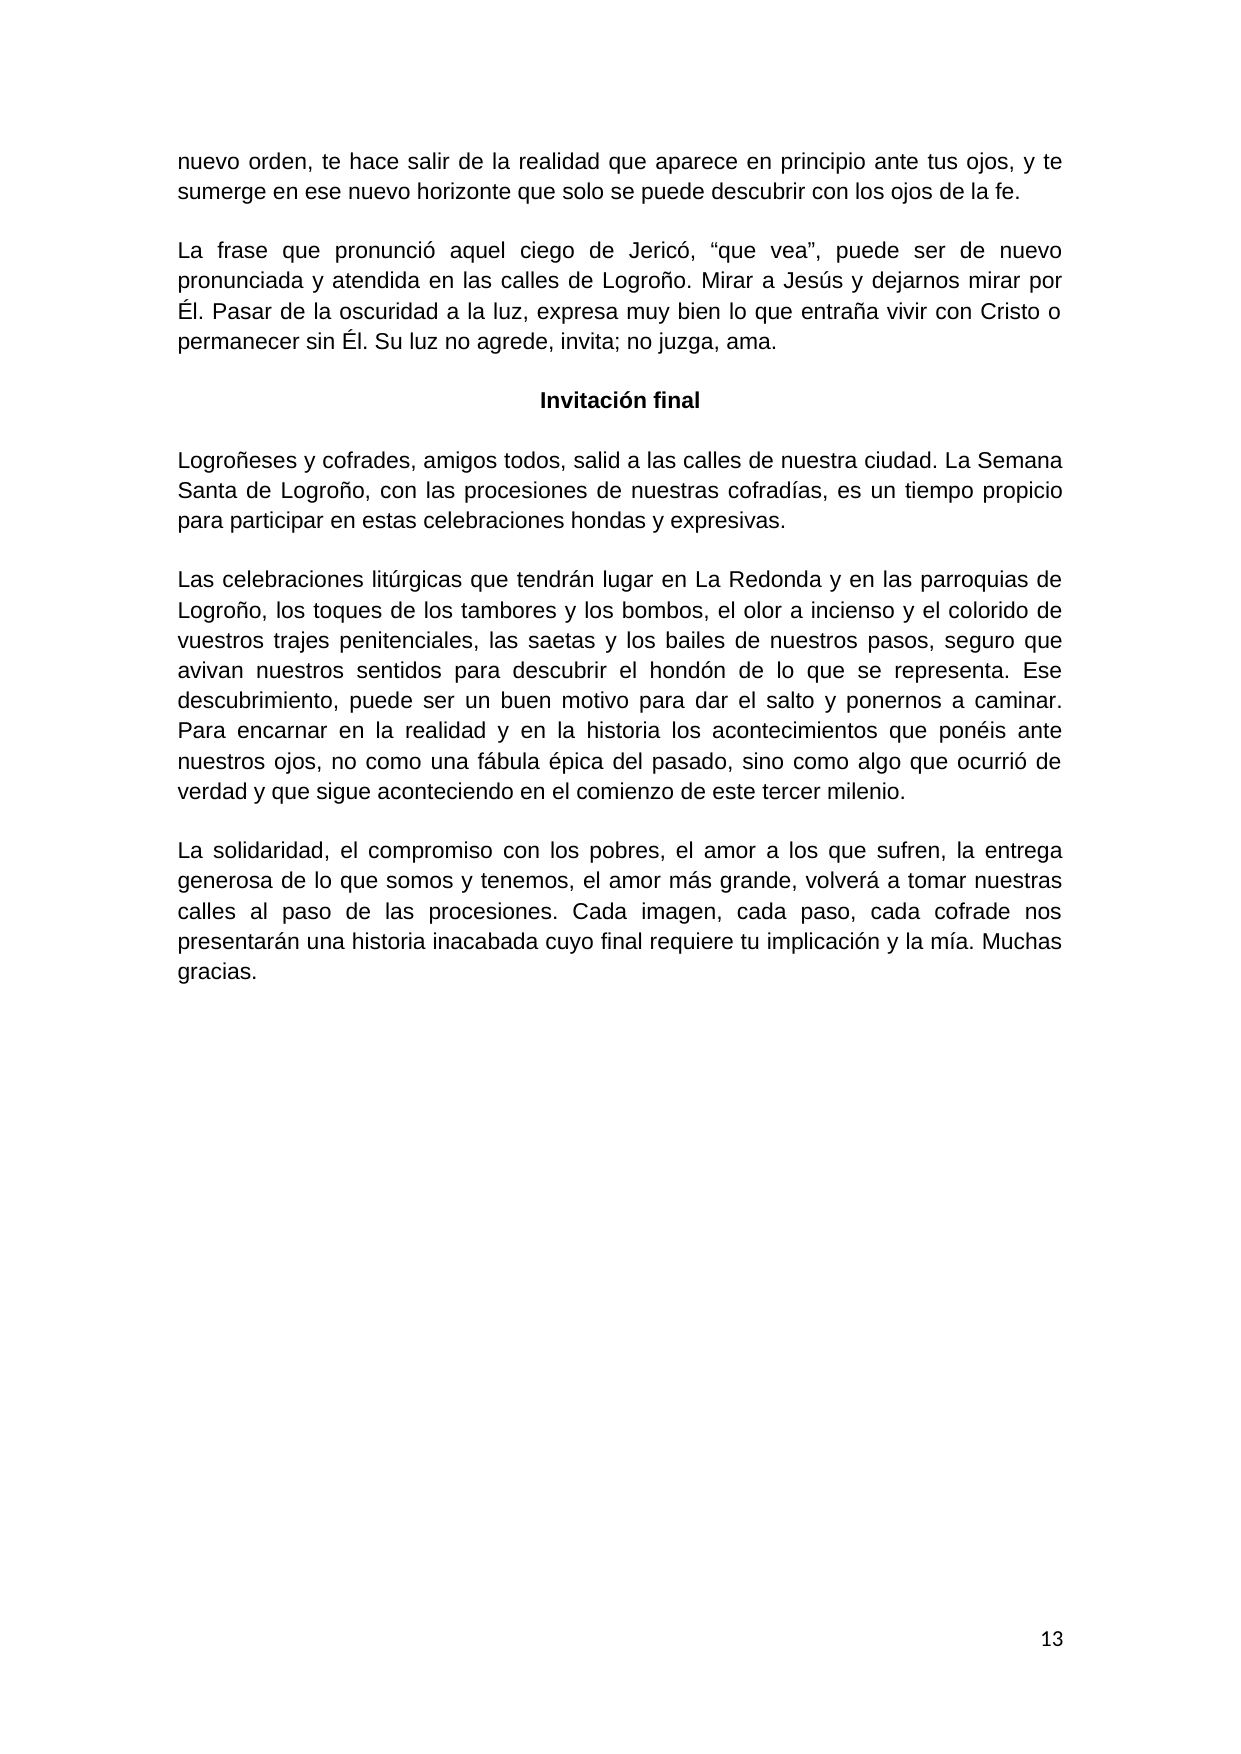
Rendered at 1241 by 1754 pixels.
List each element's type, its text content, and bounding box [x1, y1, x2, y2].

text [177, 148, 1063, 204]
text Invitación final [177, 387, 1063, 413]
text Logroñeses y cofrades, amigos todos, salid a las calles de nuestra ciudad. La Semana Santa de Logroño, con las procesiones de nuestras cofradías, es un tiempo propicio para participar en estas celebraciones hondas y expresivas. [177, 447, 1063, 533]
text Las celebraciones litúrgicas que tendrán lugar en La Redonda y en las parroquias de Logroño, los toques de los tambores y los bombos, el olor a incienso y el colorido de vuestros trajes penitenciales, las saetas y los bailes de nuestros pasos, seguro que avivan nuestros sentidos para descubrir el hondón de lo que se representa. Ese descubrimiento, puede ser un buen motivo para dar el salto y ponernos a caminar. Para encarnar en la realidad y en la historia los acontecimientos que ponéis ante nuestros ojos, no como una fábula épica del pasado, sino como algo que ocurrió de verdad y que sigue aconteciendo en el comienzo de este tercer milenio. [177, 566, 1063, 804]
text La frase que pronunció aquel ciego de Jericó, “que vea”, puede ser de nuevo pronunciada y atendida en las calles de Logroño. Mirar a Jesús y dejarnos mirar por Él. Pasar de la oscuridad a la luz, expresa muy bien lo que entraña vivir con Cristo o permanecer sin Él. Su luz no agrede, invita; no juzga, ama. [177, 237, 1063, 354]
text La solidaridad, el compromiso con los pobres, el amor a los que sufren, la entrega generosa de lo que somos y tenemos, el amor más grande, volverá a tomar nuestras calles al paso de las procesiones. Cada imagen, cada paso, cada cofrade nos presentarán una historia inacabada cuyo final requiere tu implicación y la mía. Muchas gracias. [177, 837, 1063, 984]
